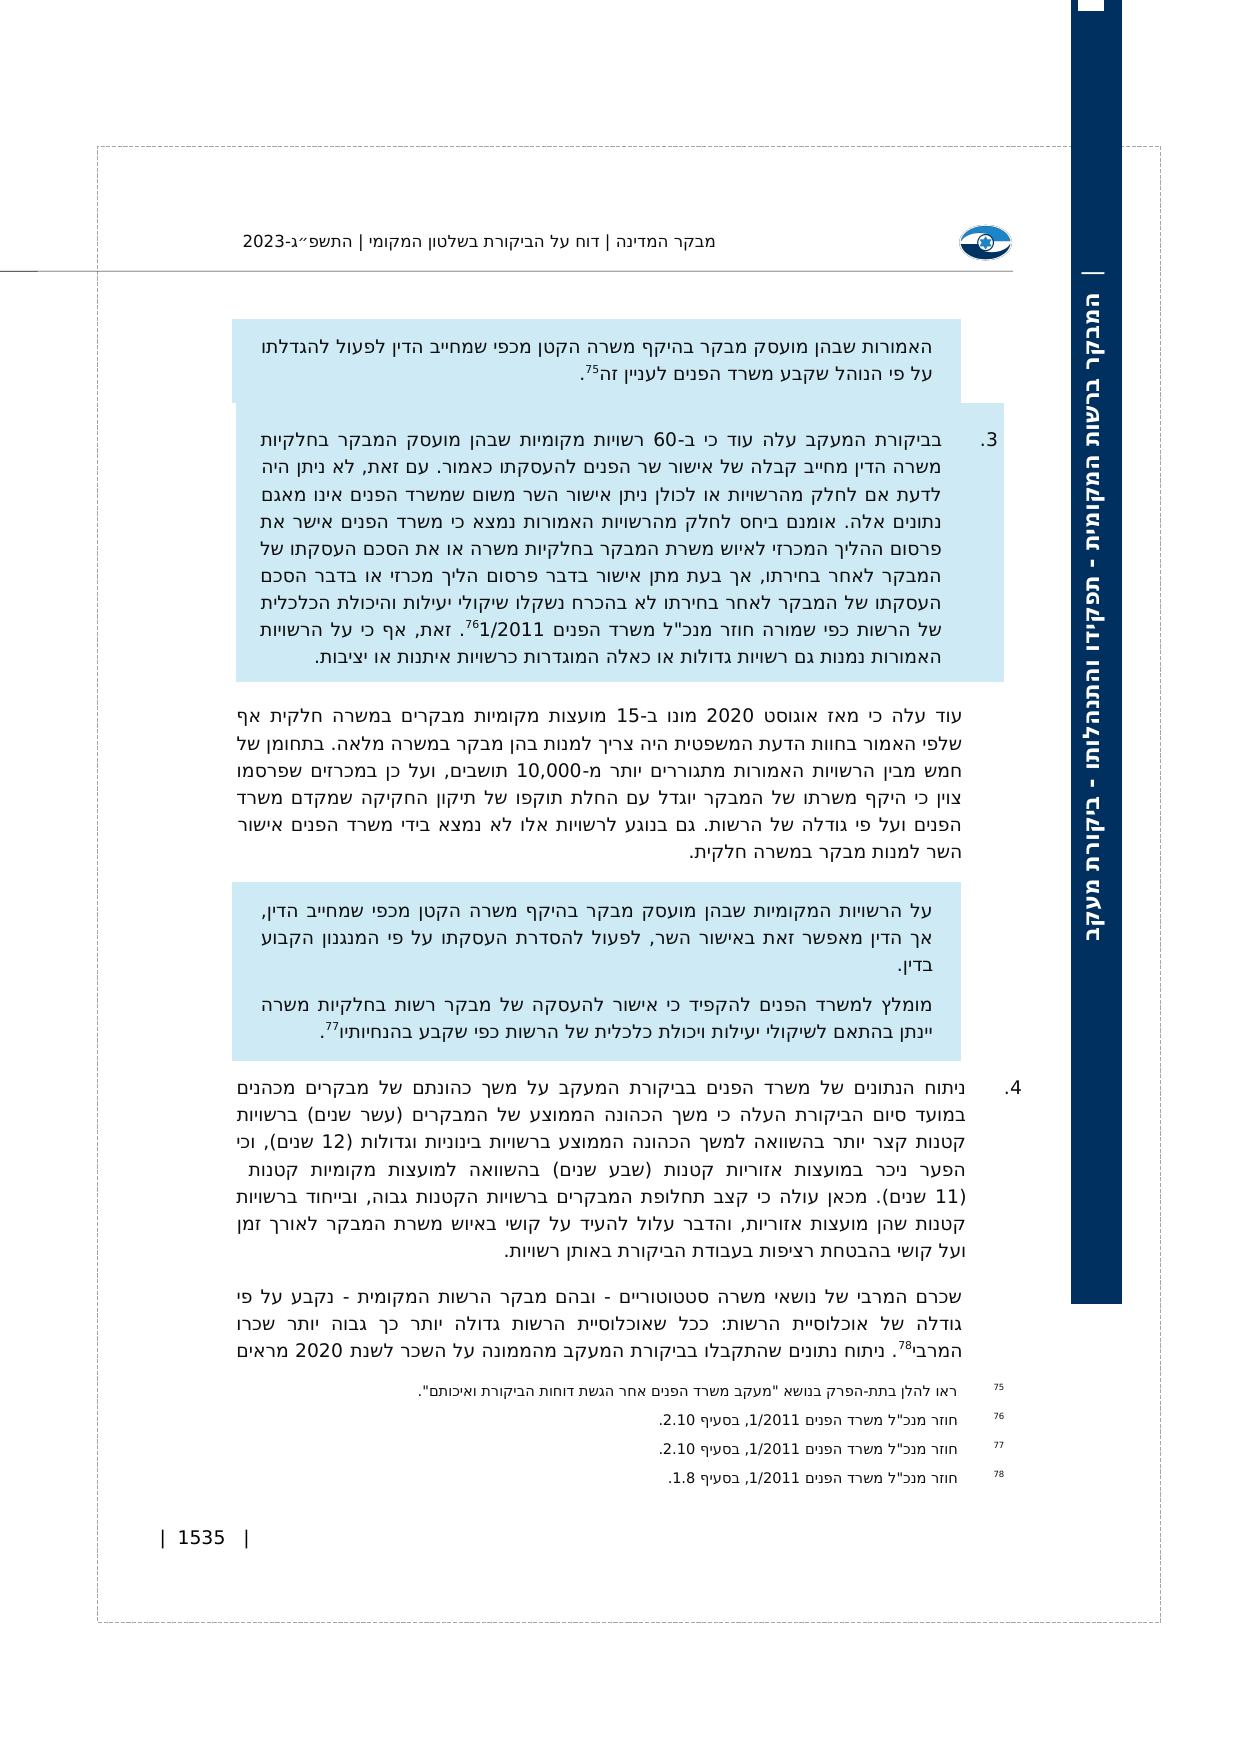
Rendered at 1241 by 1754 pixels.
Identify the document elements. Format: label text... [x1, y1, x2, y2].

list ניתוח הנתונים של משרד הפנים בביקורת המעקב על משך כהונתם של מבקרים מכהנים במועד סיום הביקורת העלה כי משך הכהונה הממוצע של המבקרים (עשר שנים) ברשויות קטנות קצר יותר בהשוואה למשך הכהונה הממוצע ברשויות בינוניות וגדולות (12 שנים), וכי הפער ניכר במועצות אזוריות קטנות (שבע שנים) בהשוואה למועצות מקומיות קטנות (11 שנים). מכאן עולה כי קצב תחלופת המבקרים ברשויות הקטנות גבוה, ובייחוד ברשויות קטנות שהן מועצות אזוריות, והדבר עלול להעיד על קושי באיוש משרת המבקר לאורך זמן ועל קושי בהבטחת רציפות בעבודת הביקורת באותן רשויות. [236, 1073, 1004, 1263]
list בביקורת המעקב עלה עוד כי ב-60 רשויות מקומיות שבהן מועסק המבקר בחלקיות משרה הדין מחייב קבלה של אישור שר הפנים להעסקתו כאמור. עם זאת, לא ניתן היה לדעת אם לחלק מהרשויות או לכולן ניתן אישור השר משום שמשרד הפנים אינו מאגם נתונים אלה. אומנם ביחס לחלק מהרשויות האמורות נמצא כי משרד הפנים אישר את פרסום ההליך המכרזי לאיוש משרת המבקר בחלקיות משרה או את הסכם העסקתו של המבקר לאחר בחירתו, אך בעת מתן אישור בדבר פרסום הליך מכרזי או בדבר הסכם העסקתו של המבקר לאחר בחירתו לא בהכרח נשקלו שיקולי יעילות והיכולת הכלכלית של הרשות כפי שמורה חוזר מנכ"ל משרד הפנים 1/2011. זאת, אף כי על הרשויות האמורות נמנות גם רשויות גדולות או כאלה המוגדרות כרשויות איתנות או יציבות. [237, 417, 1003, 681]
picture [957, 222, 1014, 263]
text עוד עלה כי מאז אוגוסט 2020 מונו ב-15 מועצות מקומיות מבקרים במשרה חלקית אף שלפי האמור בחוות הדעת המשפטית היה צריך למנות בהן מבקר במשרה מלאה. בתחומן של חמש מבין הרשויות האמורות מתגוררים יותר מ-10,000 תושבים, ועל כן במכרזים שפרסמו צוין כי היקף משרתו של המבקר יוגדל עם החלת תוקפו של תיקון החקיקה שמקדם משרד הפנים ועל פי גודלה של הרשות. גם בנוגע לרשויות אלו לא נמצא בידי משרד הפנים אישור השר למנות מבקר במשרה חלקית. [236, 701, 963, 864]
text על הרשויות המקומיות שבהן מועסק מבקר בהיקף משרה הקטן מכפי שמחייב הדין, אך הדין מאפשר זאת באישור השר, לפעול להסדרת העסקתו על פי המנגנון הקבוע בדין. [237, 887, 956, 976]
text מומלץ למשרד הפנים להקפיד כי אישור להעסקה של מבקר רשות בחלקיות משרה יינתן בהתאם לשיקולי יעילות ויכולת כלכלית של הרשות כפי שקבע בהנחיותיו. [237, 976, 956, 1056]
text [236, 1281, 963, 1363]
